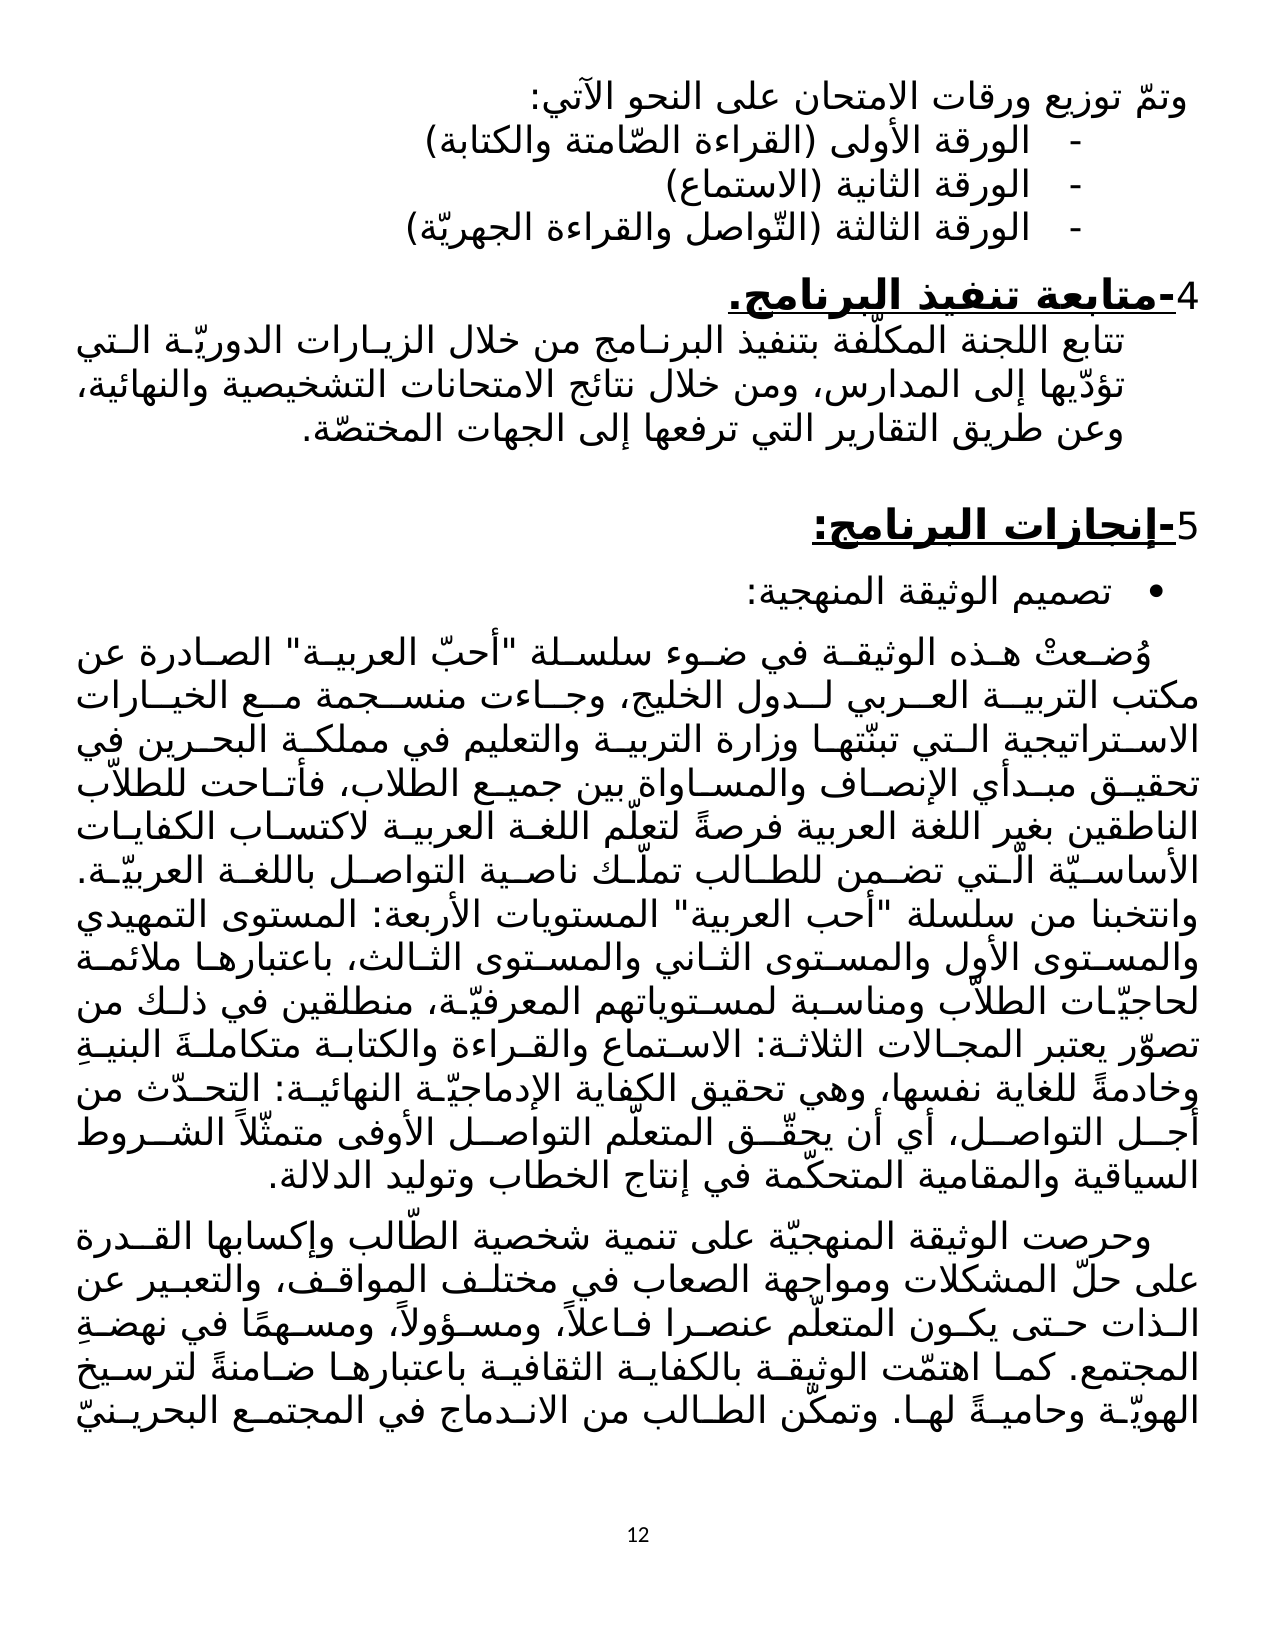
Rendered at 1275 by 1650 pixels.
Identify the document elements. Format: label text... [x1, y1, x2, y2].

text 5-إنجازات البرنامج: [75, 501, 1200, 549]
text تتابع اللجنة المكلّفة بتنفيذ البرنامج من خلال الزيارات الدوريّة التي تؤدّيها إلى المدارس، ومن خلال نتائج الامتحانات التشخيصية والنهائية، وعن طريق التقارير التي ترفعها إلى الجهات المختصّة. [75, 319, 1125, 450]
list الورقة الثانية (الاستماع) [75, 162, 1069, 206]
list تصميم الوثيقة المنهجية: [75, 570, 1150, 614]
list الورقة الأولى (القراءة الصّامتة والكتابة) [75, 119, 1069, 162]
text وُضعتْ هذه الوثيقة في ضوء سلسلة "أحبّ العربية" الصادرة عن مكتب التربية العربي لدول الخليج، وجاءت منسجمة مع الخيارات الاستراتيجية التي تبنّتها وزارة التربية والتعليم في مملكة البحرين في تحقيق مبدأي الإنصاف والمساواة بين جميع الطلاب، فأتاحت للطلاّب الناطقين بغير اللغة العربية فرصةً لتعلّم اللغة العربية لاكتساب الكفايات الأساسيّة الّتي تضمن للطالب تملّك ناصية التواصل باللغة العربيّة. وانتخبنا من سلسلة "أحب العربية" المستويات الأربعة: المستوى التمهيدي والمستوى الأول والمستوى الثاني والمستوى الثالث، باعتبارها ملائمة لحاجيّات الطلاّب ومناسبة لمستوياتهم المعرفيّة، منطلقين في ذلك من تصوّر يعتبر المجالات الثلاثة: الاستماع والقراءة والكتابة متكاملةَ البنيةِ وخادمةً للغاية نفسها، وهي تحقيق الكفاية الإدماجيّة النهائية: التحدّث من أجل التواصل، أي أن يحقّق المتعلّم التواصل الأوفى متمثّلاً الشروط السياقية والمقامية المتحكّمة في إنتاج الخطاب وتوليد الدلالة. [75, 630, 1200, 1198]
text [75, 1214, 1200, 1433]
text 4-متابعة تنفيذ البرنامج. [75, 270, 1200, 319]
list الورقة الثالثة (التّواصل والقراءة الجهريّة) [75, 206, 1069, 249]
text وتمّ توزيع ورقات الامتحان على النحو الآتي: [75, 75, 1200, 119]
